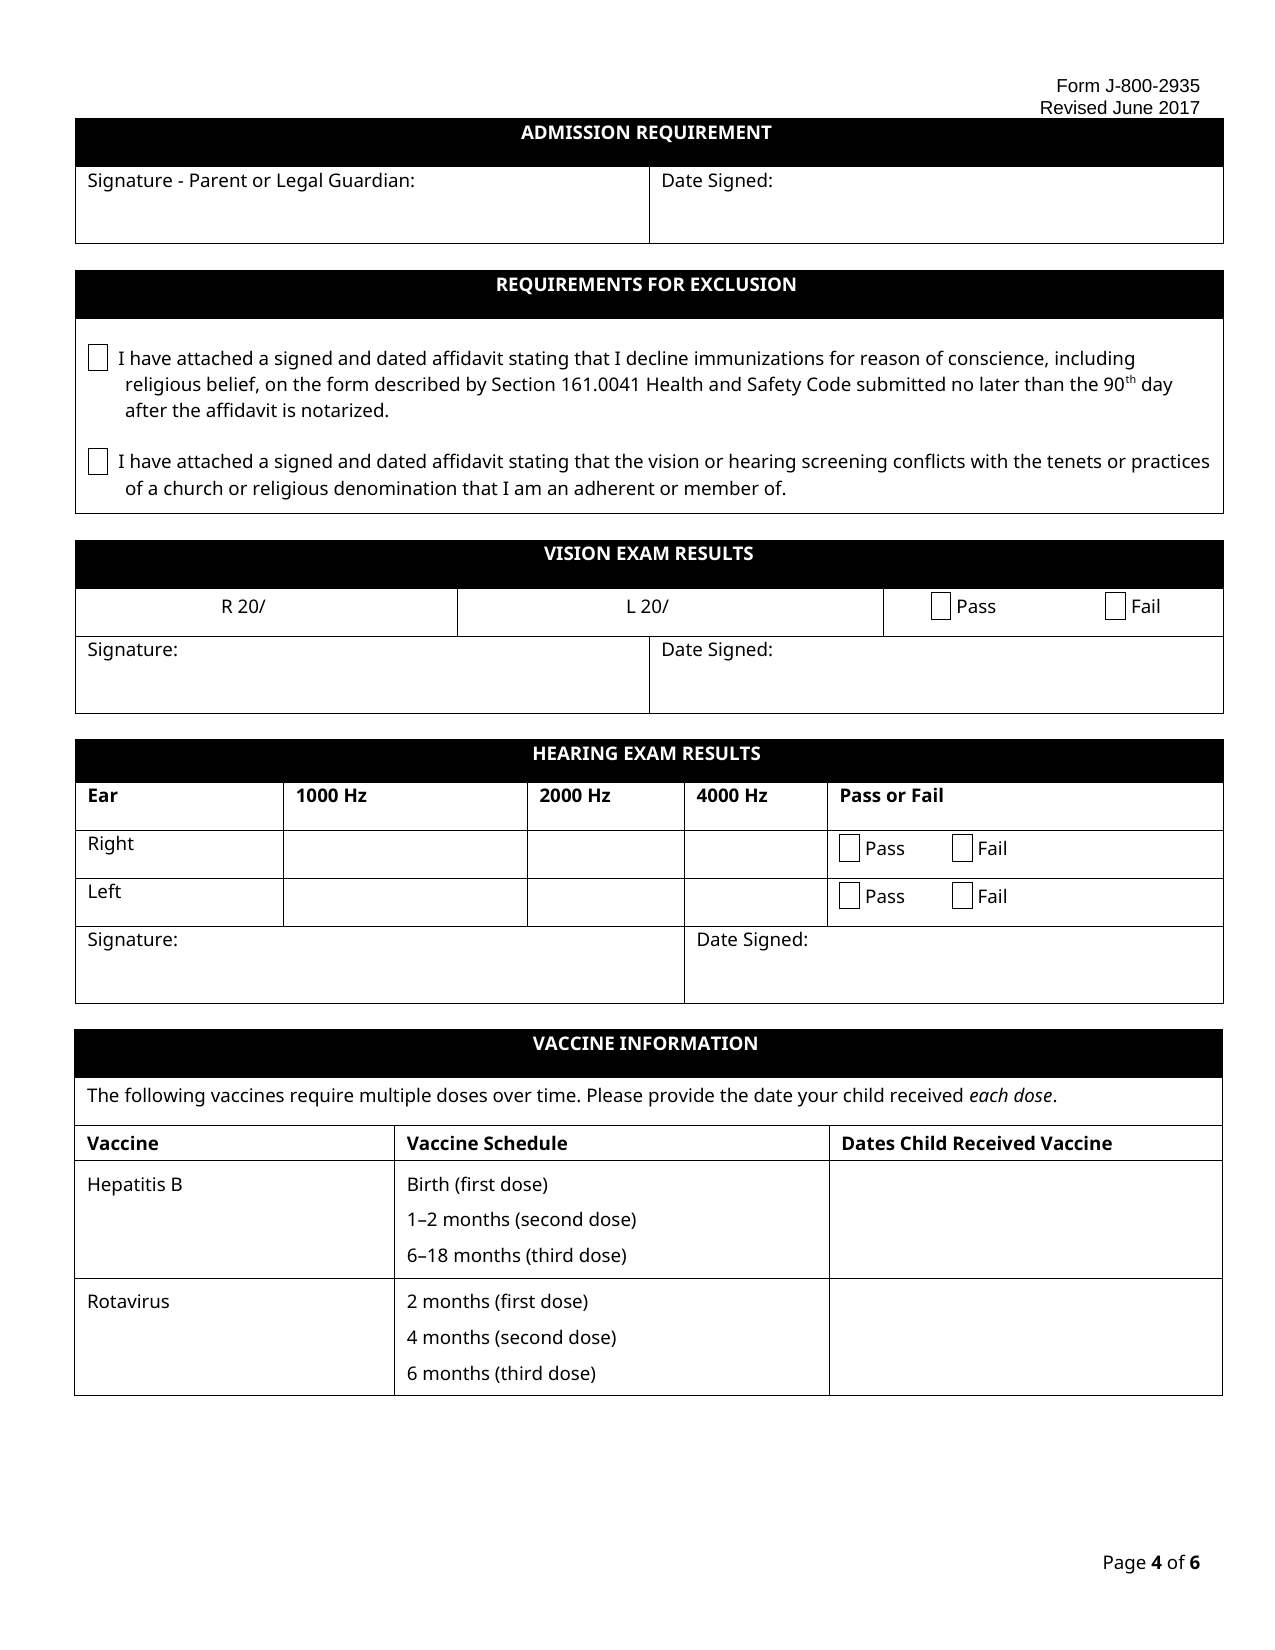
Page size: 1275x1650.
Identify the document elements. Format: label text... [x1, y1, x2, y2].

table_cell L 20/ [458, 589, 883, 636]
table_cell [685, 879, 827, 926]
table_header HEARING EXAM RESULTS [76, 740, 1223, 781]
table_cell Date Signed: [650, 167, 1223, 243]
table_cell Rotavirus [75, 1279, 394, 1395]
table_cell Pass [884, 589, 1043, 636]
table_header VISION EXAM RESULTS [76, 541, 1223, 588]
table_cell Signature: [76, 927, 684, 1003]
table_cell Dates Child Received Vaccine [830, 1126, 1222, 1160]
table_cell Vaccine Schedule [395, 1126, 829, 1160]
table_header ADMISSION REQUIREMENT [76, 119, 1223, 166]
table_header VACCINE INFORMATION [75, 1030, 1222, 1077]
table_cell Hepatitis B [75, 1161, 394, 1278]
table_cell 2000 Hz [528, 783, 684, 829]
table_cell 4000 Hz [685, 783, 827, 829]
table_cell Signature: [76, 637, 649, 713]
table_cell The following vaccines require multiple doses over time. Please provide the date your child received each dose. [75, 1078, 1222, 1125]
table_cell Vaccine [75, 1126, 394, 1160]
table_cell Ear [76, 783, 283, 829]
table_cell Fail [1043, 589, 1223, 636]
table_cell I have attached a signed and dated affidavit stating that I decline immunizations for reason of conscience, including religious belief, on the form described by Section 161.0041 Health and Safety Code submitted no later than the 90th day after the affidavit is notarized. I have attached a signed and dated affidavit stating that the vision or hearing screening conflicts with the tenets or practices of a church or religious denomination that I am an adherent or member of. [76, 319, 1223, 513]
table_cell [830, 1279, 1222, 1395]
table_cell [284, 831, 527, 877]
table_cell 2 months (first dose) 4 months (second dose) 6 months (third dose) [395, 1279, 829, 1395]
table_cell [830, 1161, 1222, 1278]
table_cell [284, 879, 527, 926]
table_cell [528, 831, 684, 877]
table_header REQUIREMENTS FOR EXCLUSION [76, 271, 1223, 318]
table_cell 1000 Hz [284, 783, 527, 829]
table_cell [685, 831, 827, 877]
table_cell Date Signed: [685, 927, 1223, 1003]
table_cell Pass Fail [828, 831, 1223, 877]
table_cell Left [76, 879, 283, 926]
table_cell R 20/ [76, 589, 457, 636]
table_cell Pass or Fail [828, 783, 1223, 829]
table_cell [528, 879, 684, 926]
table_cell Date Signed: [650, 637, 1223, 713]
table_cell Right [76, 831, 283, 877]
table_cell Signature - Parent or Legal Guardian: [76, 167, 649, 243]
table_cell Birth (first dose) 1–2 months (second dose) 6–18 months (third dose) [395, 1161, 829, 1278]
table_cell Pass Fail [828, 879, 1223, 926]
